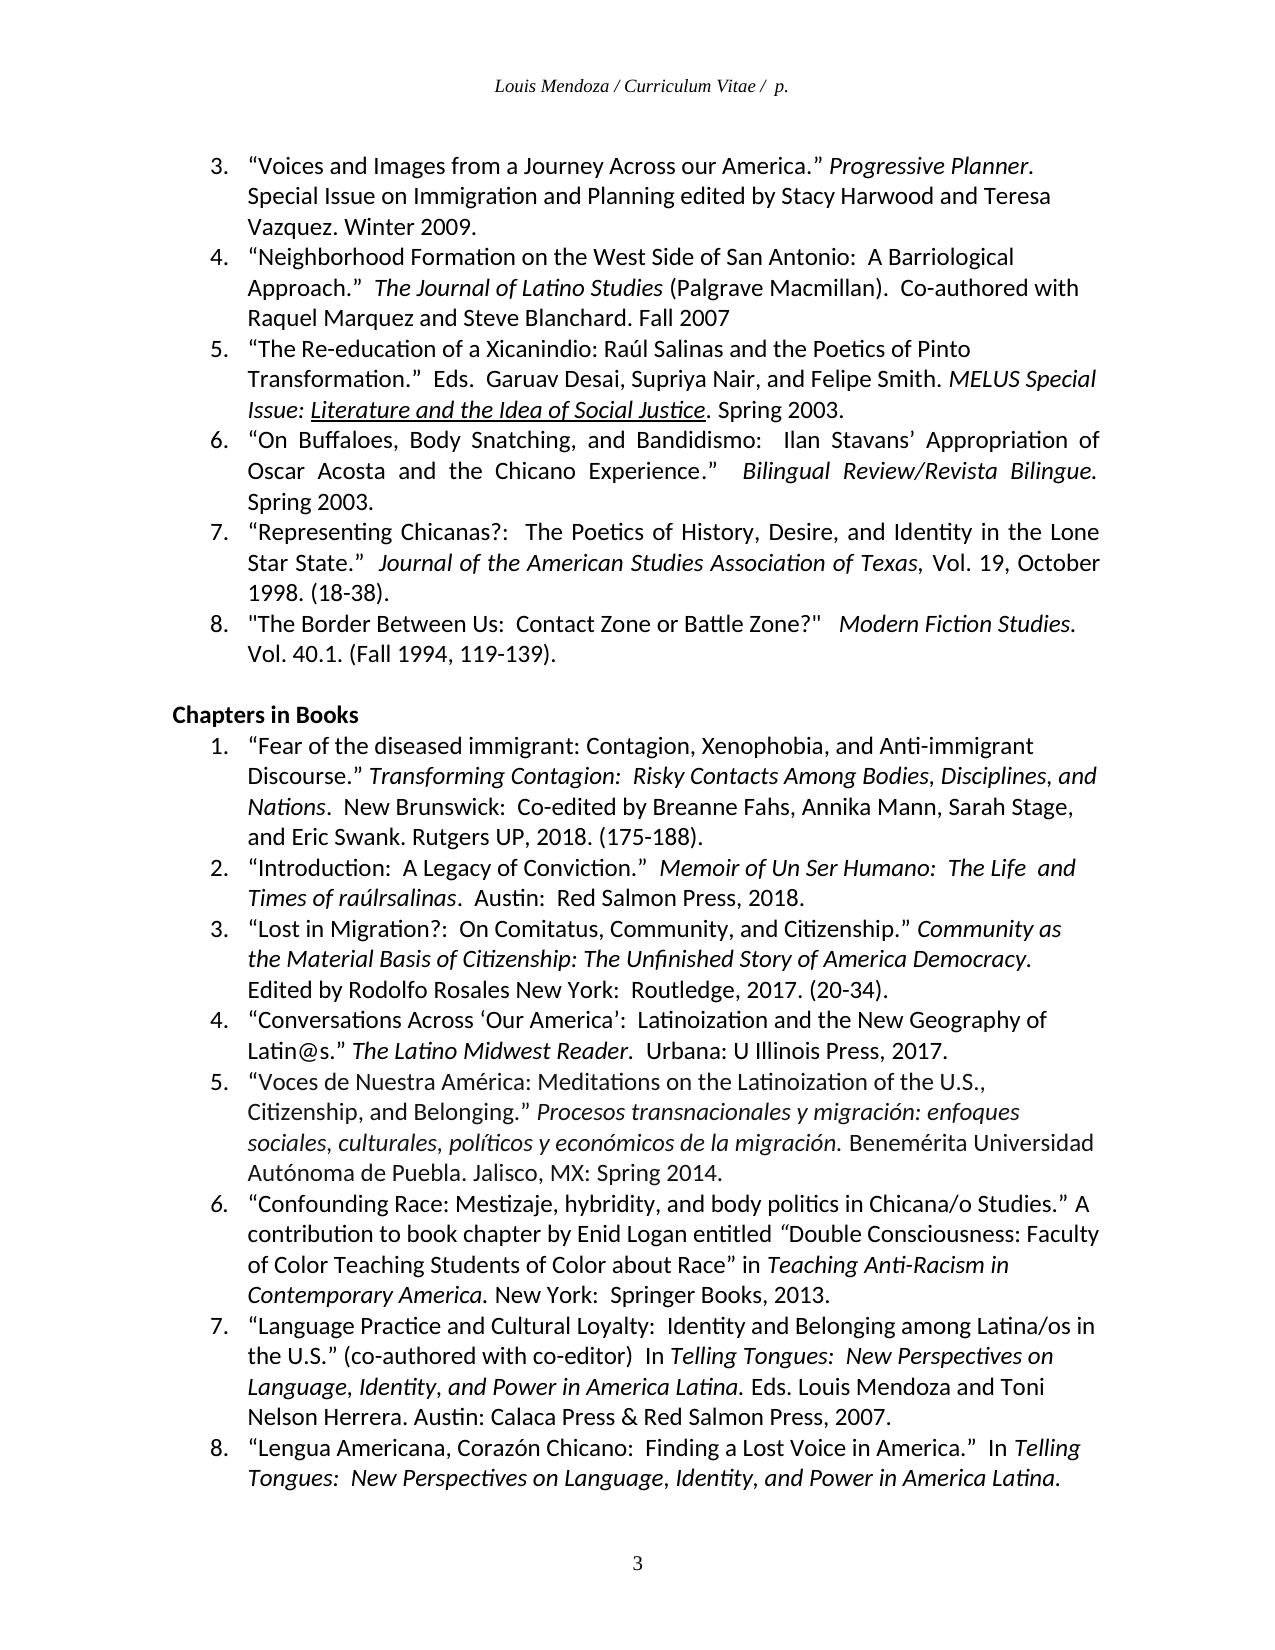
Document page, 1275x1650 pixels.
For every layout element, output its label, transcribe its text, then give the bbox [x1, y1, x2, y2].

list “Voices and Images from a Journey Across our America.” Progressive Planner. Special Issue on Immigration and Planning edited by Stacy Harwood and Teresa Vazquez. Winter 2009. [210, 150, 1102, 242]
subtitle Chapters in Books [172, 699, 1101, 730]
list “Conversations Across ‘Our America’: Latinoization and the New Geography of Latin@s.” The Latino Midwest Reader. Urbana: U Illinois Press, 2017. [210, 1004, 1102, 1066]
list “Confounding Race: Mestizaje, hybridity, and body politics in Chicana/o Studies.” A contribution to book chapter by Enid Logan entitled “Double Consciousness: Faculty of Color Teaching Students of Color about Race” in Teaching Anti-Racism in Contemporary America. New York: Springer Books, 2013. [210, 1188, 1102, 1310]
list “Representing Chicanas?: The Poetics of History, Desire, and Identity in the Lone Star State.” Journal of the American Studies Association of Texas, Vol. 19, October 1998. (18-38). [210, 516, 1101, 608]
list “Fear of the diseased immigrant: Contagion, Xenophobia, and Anti-immigrant Discourse.” Transforming Contagion: Risky Contacts Among Bodies, Disciplines, and Nations. New Brunswick: Co-edited by Breanne Fahs, Annika Mann, Sarah Stage, and Eric Swank. Rutgers UP, 2018. (175-188). [210, 730, 1102, 852]
list “Neighborhood Formation on the West Side of San Antonio: A Barriological Approach.” The Journal of Latino Studies (Palgrave Macmillan). Co-authored with Raquel Marquez and Steve Blanchard. Fall 2007 [210, 242, 1102, 333]
list “Language Practice and Cultural Loyalty: Identity and Belonging among Latina/os in the U.S.” (co-authored with co-editor) In Telling Tongues: New Perspectives on Language, Identity, and Power in America Latina. Eds. Louis Mendoza and Toni Nelson Herrera. Austin: Calaca Press & Red Salmon Press, 2007. [210, 1310, 1102, 1432]
list “Lost in Migration?: On Comitatus, Community, and Citizenship.” Community as the Material Basis of Citizenship: The Unfinished Story of America Democracy. Edited by Rodolfo Rosales New York: Routledge, 2017. (20-34). [210, 913, 1102, 1004]
list “The Re-education of a Xicanindio: Raúl Salinas and the Poetics of Pinto Transformation.” Eds. Garuav Desai, Supriya Nair, and Felipe Smith. MELUS Special Issue: Literature and the Idea of Social Justice. Spring 2003. [210, 333, 1101, 425]
list “Voces de Nuestra América: Meditations on the Latinoization of the U.S., Citizenship, and Belonging.” Procesos transnacionales y migración: enfoques sociales, culturales, políticos y económicos de la migración. Benemérita Universidad Autónoma de Puebla. Jalisco, MX: Spring 2014. [210, 1066, 1102, 1188]
list "The Border Between Us: Contact Zone or Battle Zone?" Modern Fiction Studies. Vol. 40.1. (Fall 1994, 119-139). [210, 608, 1101, 669]
list “On Buffaloes, Body Snatching, and Bandidismo: Ilan Stavans’ Appropriation of Oscar Acosta and the Chicano Experience.” Bilingual Review/Revista Bilingue. Spring 2003. [210, 425, 1101, 516]
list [210, 1432, 1102, 1493]
list “Introduction: A Legacy of Conviction.” Memoir of Un Ser Humano: The Life and Times of raúlrsalinas. Austin: Red Salmon Press, 2018. [210, 852, 1102, 913]
